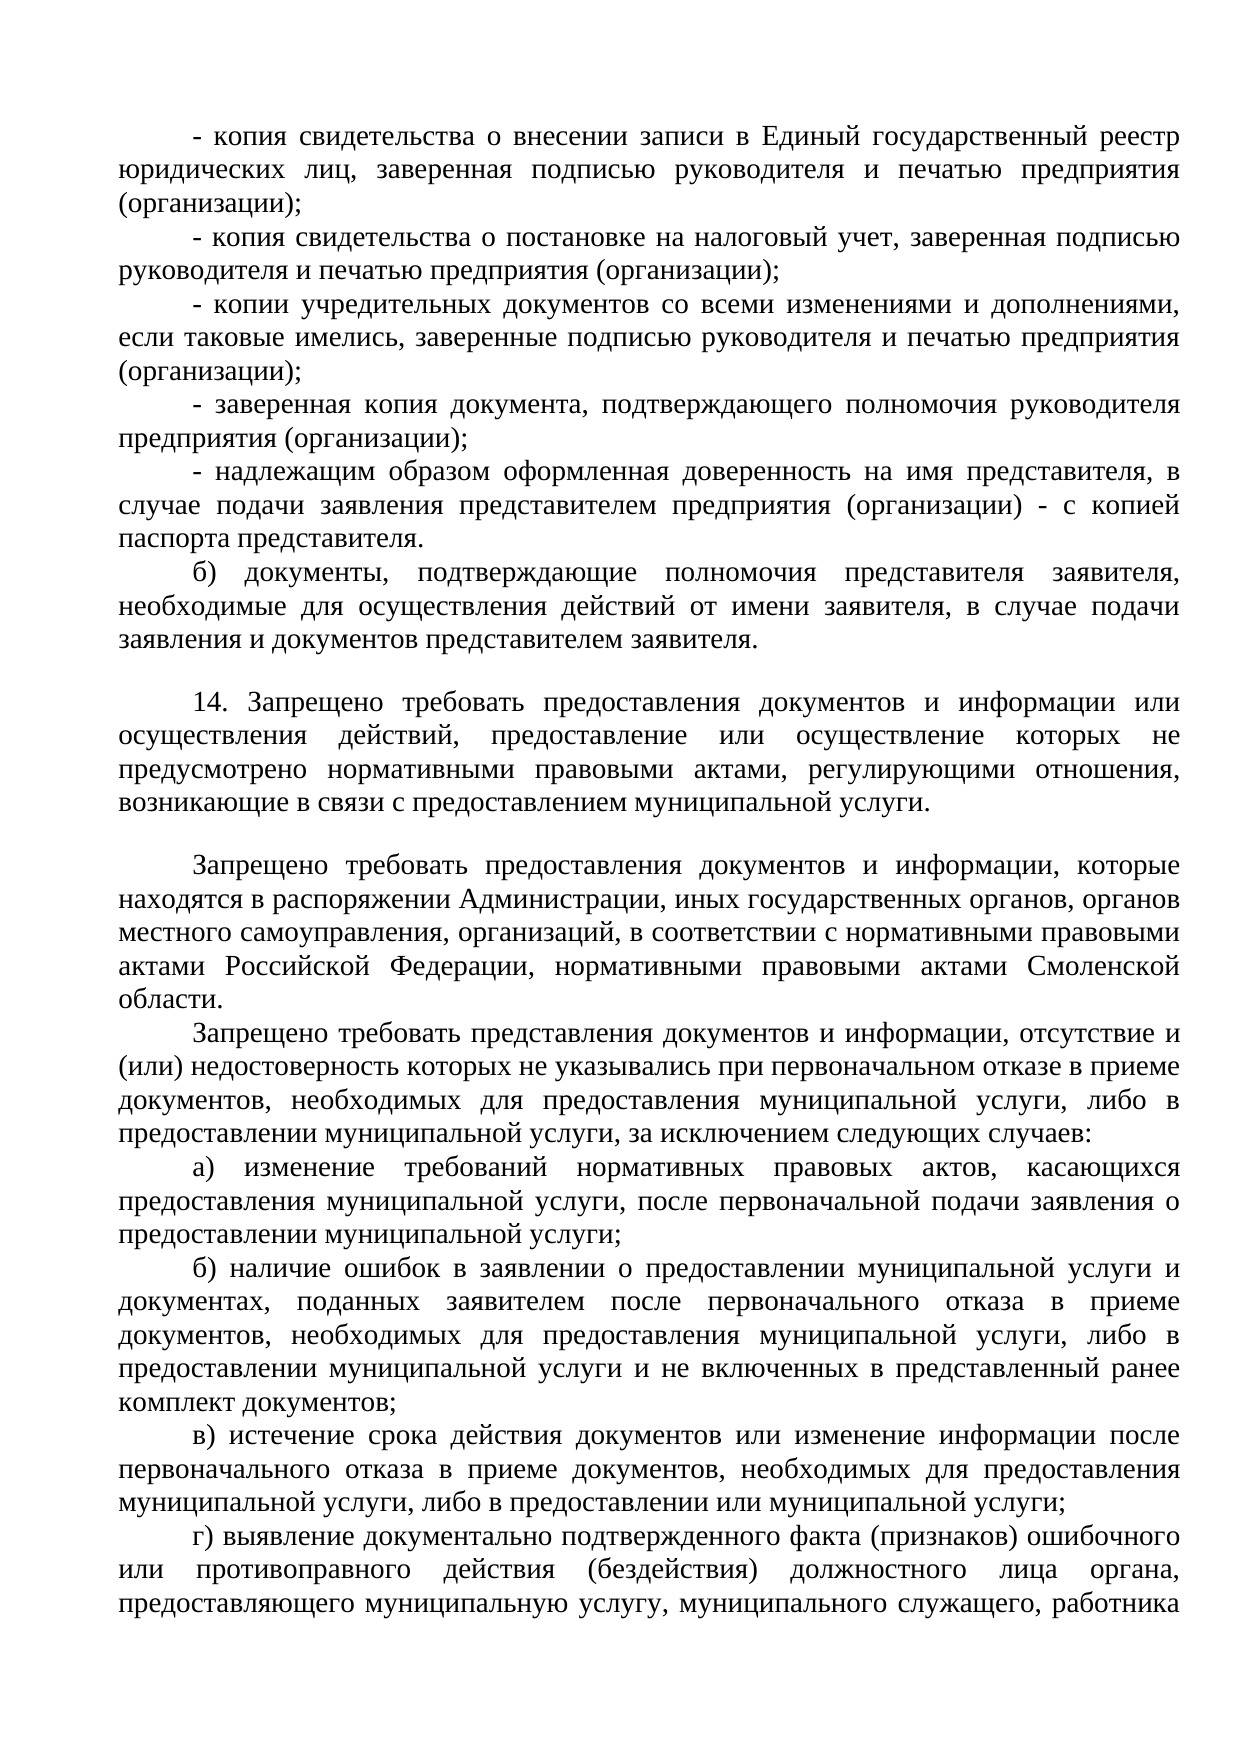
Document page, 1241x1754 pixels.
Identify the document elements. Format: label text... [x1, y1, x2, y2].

text - копии учредительных документов со всеми изменениями и дополнениями, если таковые имелись, заверенные подписью руководителя и печатью предприятия (организации); [118, 286, 1181, 386]
text Запрещено требовать предоставления документов и информации, которые находятся в распоряжении Администрации, иных государственных органов, органов местного самоуправления, организаций, в соответствии с нормативными правовыми актами Российской Федерации, нормативными правовыми актами Смоленской области. [118, 847, 1181, 1015]
text - копия свидетельства о постановке на налоговый учет, заверенная подписью руководителя и печатью предприятия (организации); [118, 219, 1181, 286]
text - надлежащим образом оформленная доверенность на имя представителя, в случае подачи заявления представителем предприятия (организации) - с копией паспорта представителя. [118, 453, 1181, 554]
text в) истечение срока действия документов или изменение информации после первоначального отказа в приеме документов, необходимых для предоставления муниципальной услуги, либо в предоставлении или муниципальной услуги; [118, 1417, 1181, 1518]
text б) документы, подтверждающие полномочия представителя заявителя, необходимые для осуществления действий от имени заявителя, в случае подачи заявления и документов представителем заявителя. [118, 554, 1181, 655]
text а) изменение требований нормативных правовых актов, касающихся предоставления муниципальной услуги, после первоначальной подачи заявления о предоставлении муниципальной услуги; [118, 1149, 1181, 1250]
text 14. Запрещено требовать предоставления документов и информации или осуществления действий, предоставление или осуществление которых не предусмотрено нормативными правовыми актами, регулирующими отношения, возникающие в связи с предоставлением муниципальной услуги. [118, 684, 1181, 818]
text Запрещено требовать представления документов и информации, отсутствие и (или) недостоверность которых не указывались при первоначальном отказе в приеме документов, необходимых для предоставления муниципальной услуги, либо в предоставлении муниципальной услуги, за исключением следующих случаев: [118, 1015, 1181, 1149]
text - копия свидетельства о внесении записи в Единый государственный реестр юридических лиц, заверенная подписью руководителя и печатью предприятия (организации); [118, 118, 1181, 219]
text - заверенная копия документа, подтверждающего полномочия руководителя предприятия (организации); [118, 386, 1181, 453]
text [118, 1518, 1181, 1619]
text б) наличие ошибок в заявлении о предоставлении муниципальной услуги и документах, поданных заявителем после первоначального отказа в приеме документов, необходимых для предоставления муниципальной услуги, либо в предоставлении муниципальной услуги и не включенных в представленный ранее комплект документов; [118, 1250, 1181, 1417]
